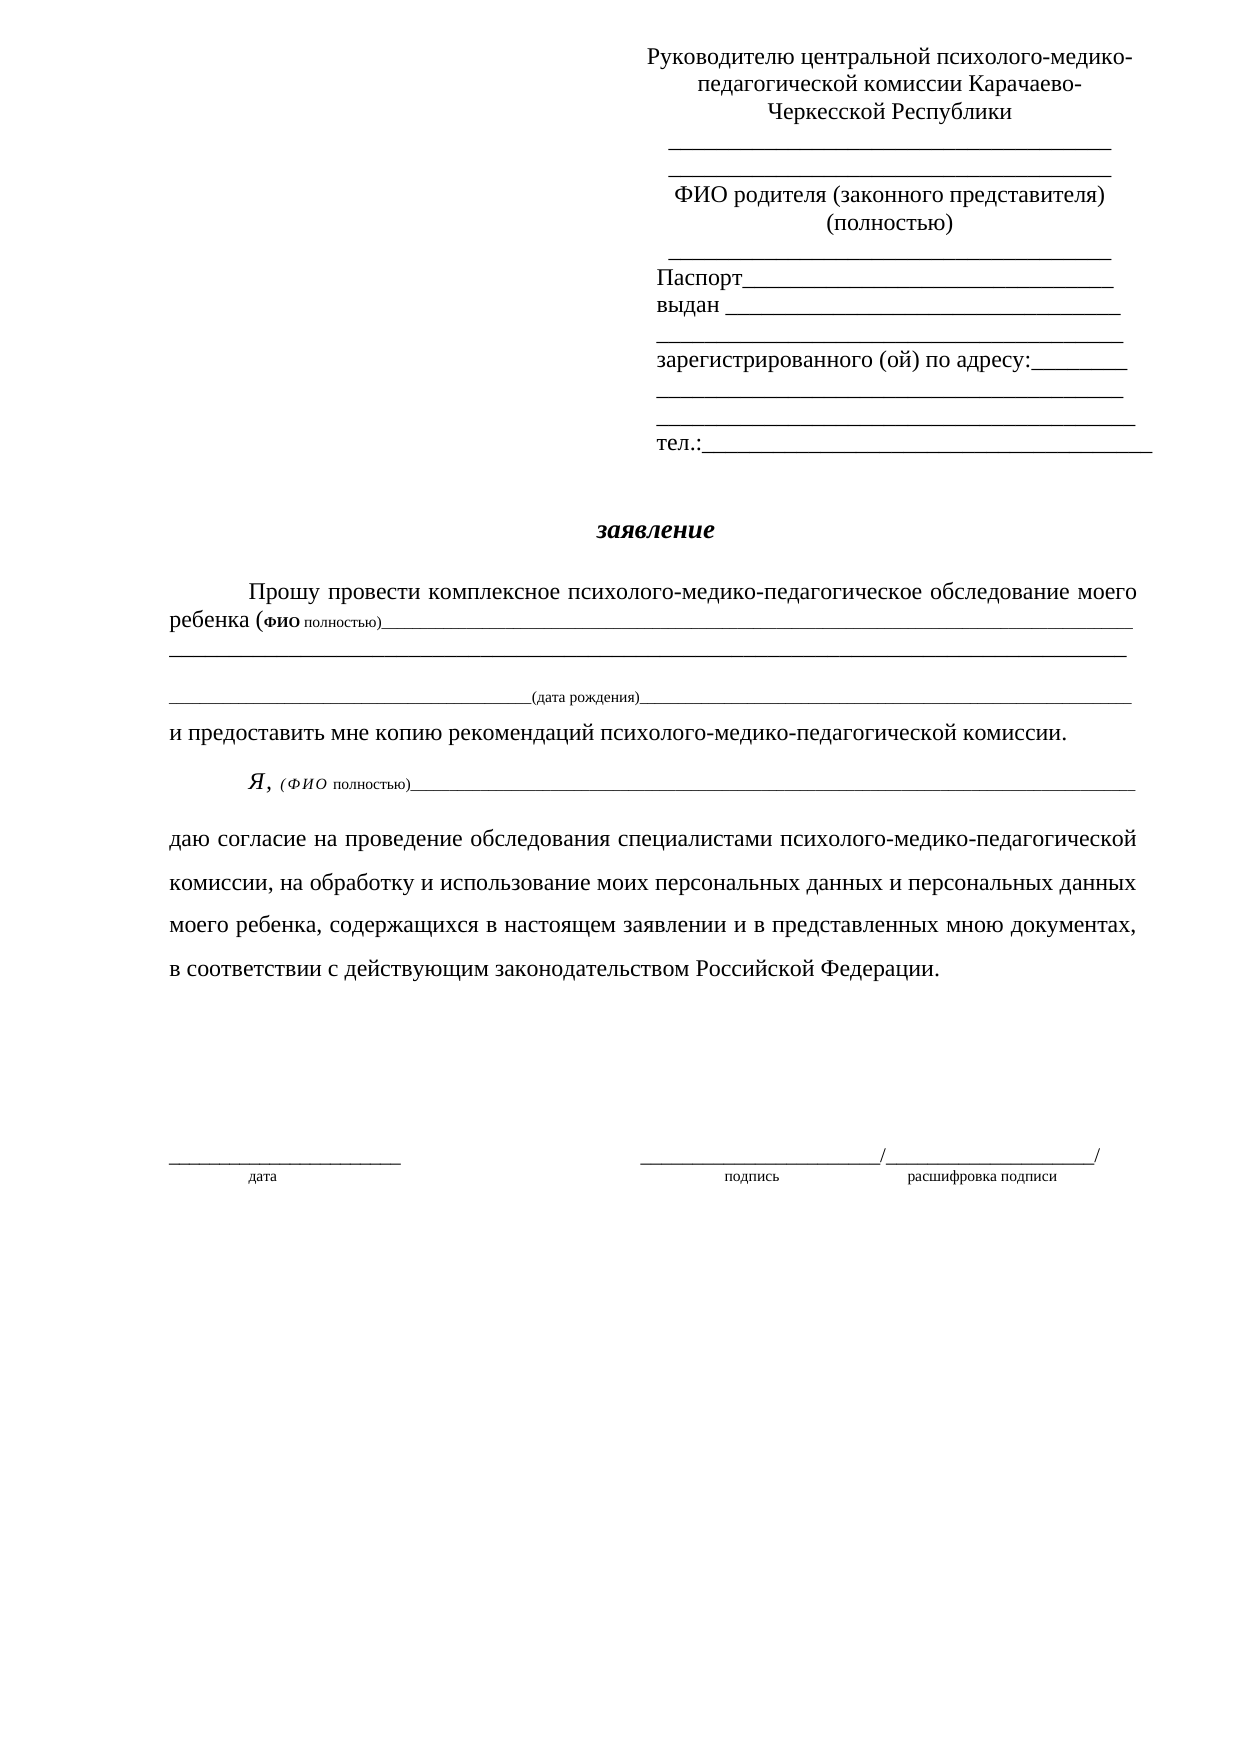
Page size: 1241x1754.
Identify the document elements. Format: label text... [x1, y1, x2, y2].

text зарегистрированного (ой) по адресу:________ [656, 346, 1142, 373]
text _____________________________________ [642, 152, 1138, 180]
text дата подпись расшифровка подписи [169, 1169, 1142, 1184]
text Прошу провести комплексное психолого-медико-педагогическое обследование моего ребенка (фио полностью) [169, 577, 1138, 632]
text _____________________________________ [642, 235, 1138, 263]
text Руководителю центральной психолого-медико-педагогической комиссии Карачаево-Черкесской Республики [642, 42, 1138, 125]
text _______________________________________ [656, 373, 1142, 401]
text Паспорт_______________________________ [656, 263, 1143, 290]
text _______________________/____________________/ [169, 1146, 1142, 1167]
text ________________________________________ [656, 401, 1142, 428]
text даю согласие на проведение обследования специалистами психолого-медико-педагогической комиссии, на обработку и использование моих персональных данных и персональных данных моего ребенка, содержащихся в настоящем заявлении и в представленных мною документах, в соответствии с действующим законодательством Российской Федерации. [169, 812, 1138, 984]
text ФИО родителя (законного представителя) (полностью) [642, 180, 1138, 235]
text Я, (ФИО полностью) [169, 767, 1142, 794]
text _____________________________________ [642, 125, 1138, 152]
text _______________________________________ [642, 318, 1143, 346]
text выдан _________________________________ [642, 290, 1143, 318]
text ________________________________________________________________________________ [169, 632, 1138, 660]
text и предоставить мне копию рекомендаций психолого-медико-педагогической комиссии. [169, 706, 1142, 749]
text (дата рождения) [169, 688, 1142, 706]
text тел.: [656, 428, 1142, 456]
text заявление [169, 517, 1142, 544]
